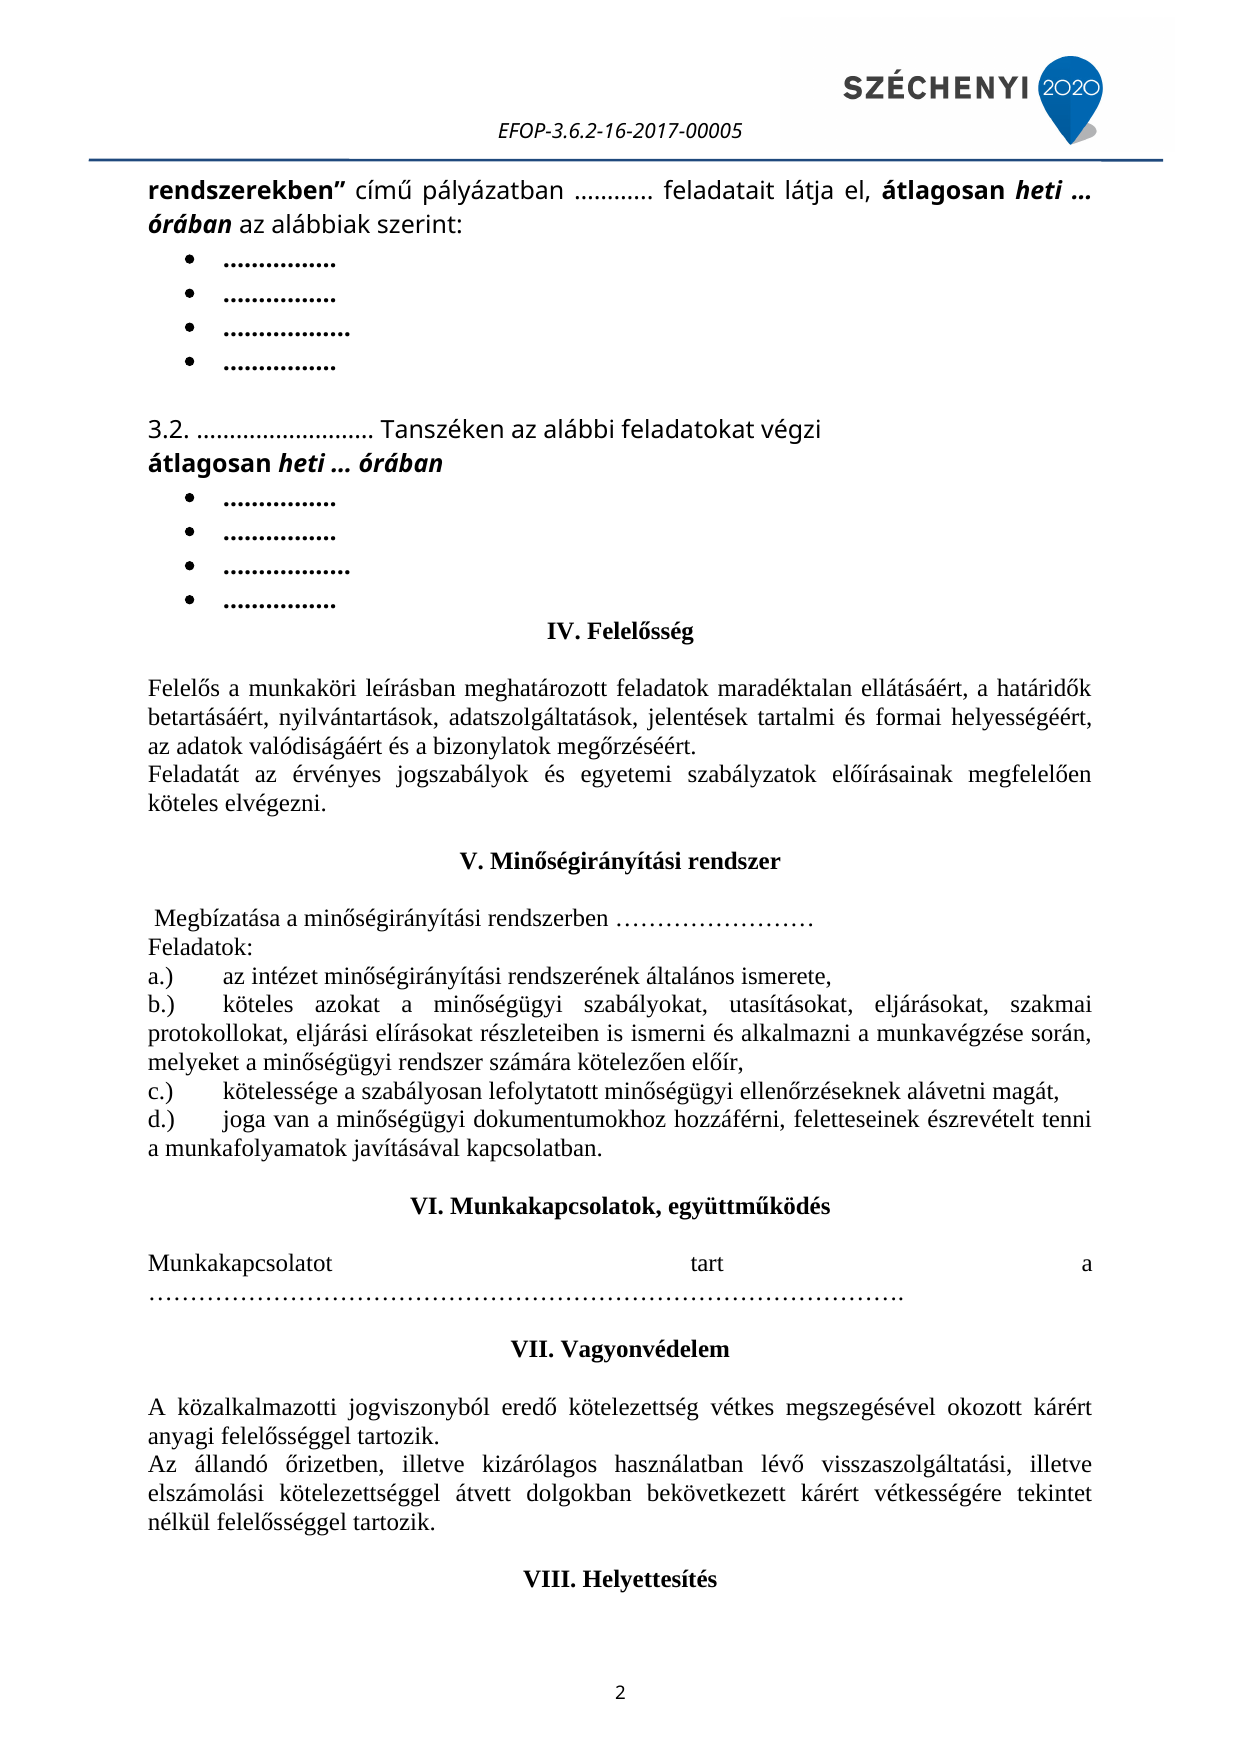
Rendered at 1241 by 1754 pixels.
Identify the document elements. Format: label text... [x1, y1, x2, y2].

list ……………. [185, 582, 1093, 616]
text VIII. Helyettesítés [148, 1564, 1093, 1593]
text Feladatát az érvényes jogszabályok és egyetemi szabályzatok előírásainak megfelelően köteles elvégezni. [148, 759, 1093, 817]
list ……………. [185, 479, 1093, 514]
list ……………. [185, 343, 1093, 377]
text V. Minőségirányítási rendszer [148, 846, 1093, 874]
list ……………. [185, 275, 1093, 309]
text A közalkalmazotti jogviszonyból eredő kötelezettség vétkes megszegésével okozott kárért anyagi felelősséggel tartozik. [148, 1392, 1093, 1449]
text VI. Munkakapcsolatok, együttműködés [148, 1191, 1093, 1219]
list ……………. [185, 241, 1093, 275]
list …………...... [185, 309, 1093, 343]
picture [780, 17, 1175, 152]
text Felelős a munkaköri leírásban meghatározott feladatok maradéktalan ellátásáért, a határidők betartásáért, nyilvántartások, adatszolgáltatások, jelentések tartalmi és formai helyességéért, az adatok valódiságáért és a bizonylatok megőrzéséért. [148, 673, 1093, 759]
list ……………. [185, 514, 1093, 548]
text Megbízatása a minőségirányítási rendszerben …………………… [148, 903, 1093, 932]
text Feladatok: [148, 932, 1093, 961]
text Munkakapcsolatot tart a ………………………………………………………………………………. [148, 1248, 1093, 1306]
text átlagosan heti … órában [148, 446, 1093, 479]
text VII. Vagyonvédelem [148, 1334, 1093, 1363]
list kötelessége a szabályosan lefolytatott minőségügyi ellenőrzéseknek alávetni magát, [148, 1076, 1093, 1104]
text IV. Felelősség [148, 616, 1093, 644]
text Az állandó őrizetben, illetve kizárólagos használatban lévő visszaszolgáltatási, illetve elszámolási kötelezettséggel átvett dolgokban bekövetkezett kárért vétkességére tekintet nélkül felelősséggel tartozik. [148, 1449, 1093, 1536]
list köteles azokat a minőségügyi szabályokat, utasításokat, eljárásokat, szakmai protokollokat, eljárási elírásokat részleteiben is ismerni és alkalmazni a munkavégzése során, melyeket a minőségügyi rendszer számára kötelezően előír, [148, 989, 1093, 1076]
text 3.2. ……………………… Tanszéken az alábbi feladatokat végzi [148, 411, 1093, 446]
list …………...... [185, 548, 1093, 582]
list joga van a minőségügyi dokumentumokhoz hozzáférni, feletteseinek észrevételt tenni a munkafolyamatok javításával kapcsolatban. [148, 1104, 1093, 1162]
list az intézet minőségirányítási rendszerének általános ismerete, [148, 961, 1093, 989]
